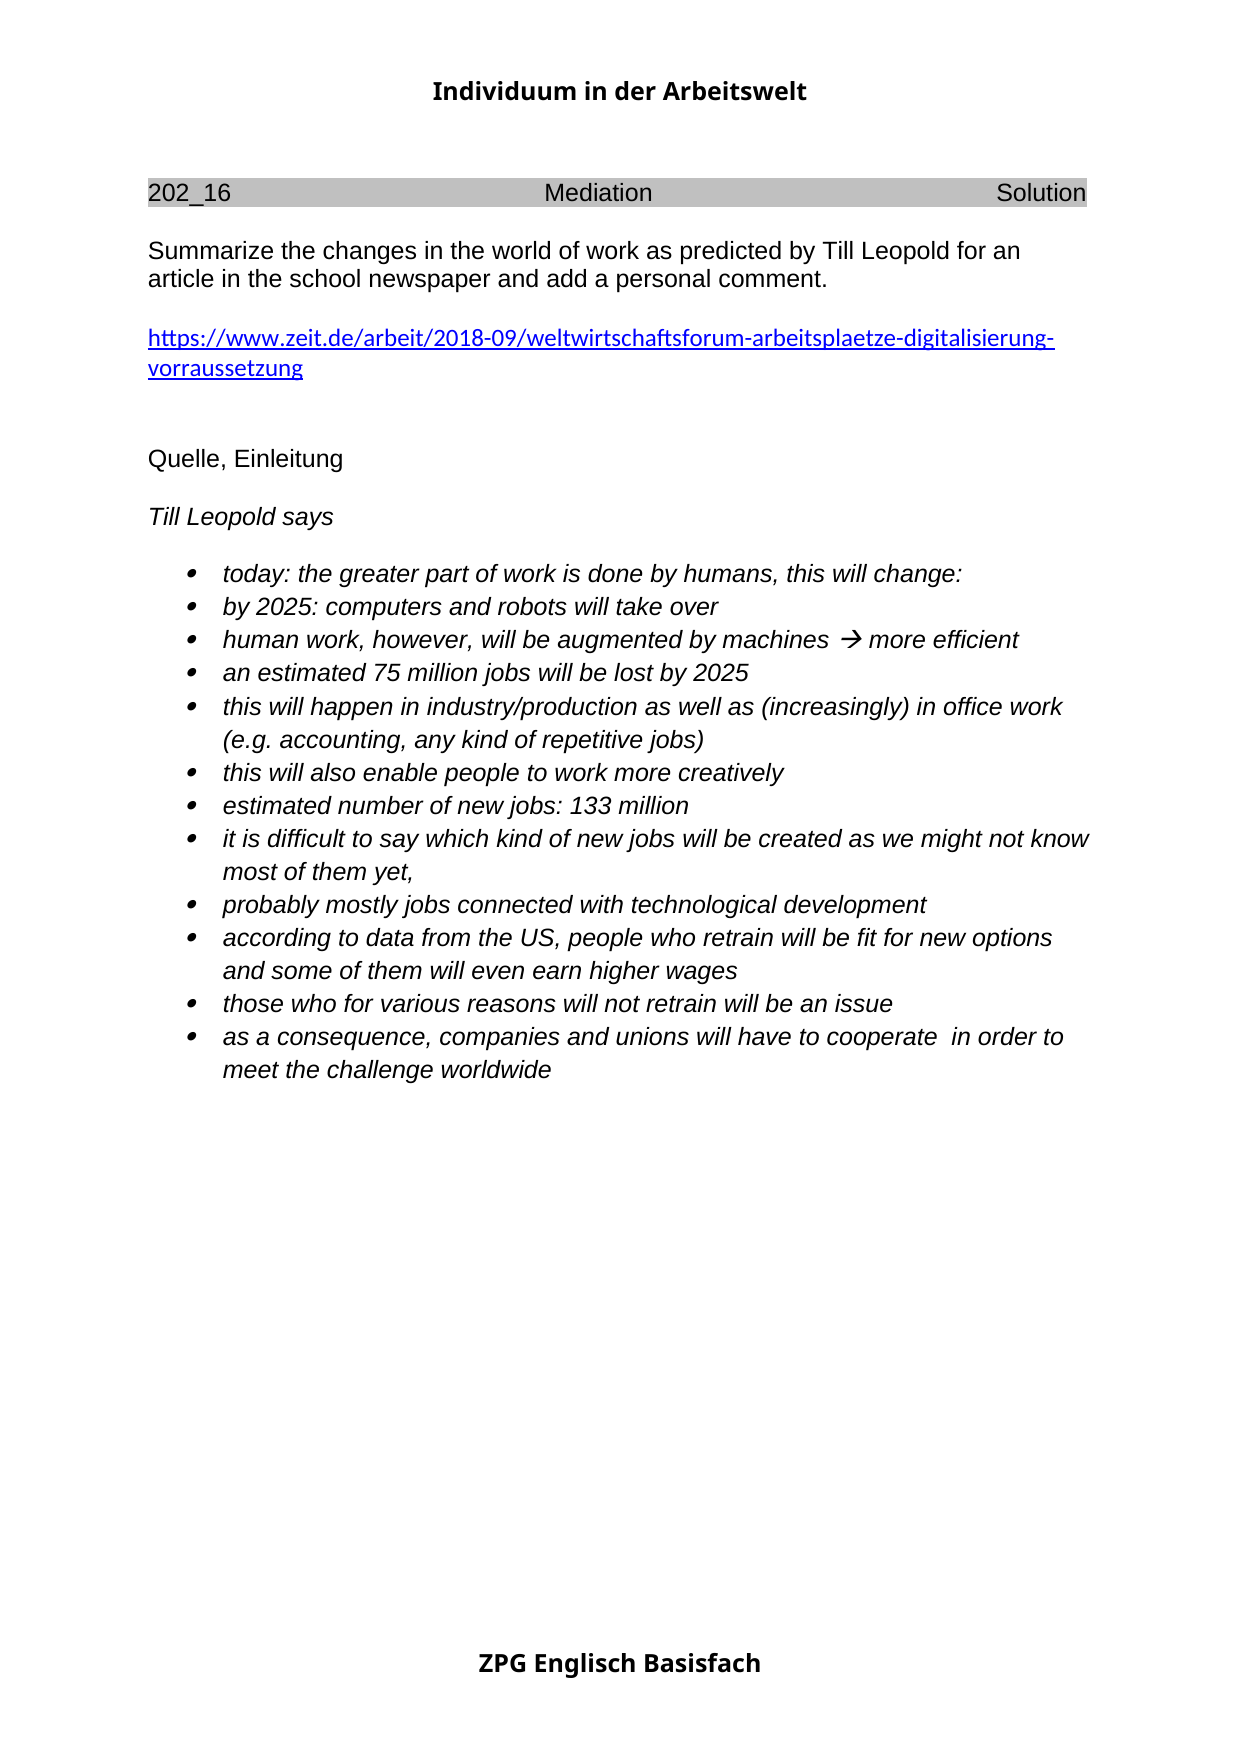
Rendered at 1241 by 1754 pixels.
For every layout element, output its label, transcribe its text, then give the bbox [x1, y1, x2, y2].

list as a consequence, companies and unions will have to cooperate in order to meet the challenge worldwide [185, 1022, 1093, 1084]
list human work, however, will be augmented by machines more efficient [185, 625, 1093, 654]
list today: the greater part of work is done by humans, this will change: [185, 559, 1093, 588]
list according to data from the US, people who retrain will be fit for new options and some of them will even earn higher wages [185, 923, 1093, 985]
list those who for various reasons will not retrain will be an issue [185, 989, 1093, 1018]
list this will also enable people to work more creatively [185, 758, 1093, 786]
list probably mostly jobs connected with technological development [185, 890, 1093, 919]
list it is difficult to say which kind of new jobs will be created as we might not know most of them yet, [185, 824, 1093, 886]
list estimated number of new jobs: 133 million [185, 791, 1093, 819]
text Summarize the changes in the world of work as predicted by Till Leopold for an article in the school newspaper and add a personal comment. [148, 236, 1093, 293]
list this will happen in industry/production as well as (increasingly) in office work (e.g. accounting, any kind of repetitive jobs) [185, 691, 1093, 753]
list an estimated 75 million jobs will be lost by 2025 [185, 658, 1093, 687]
text Quelle, Einleitung [148, 444, 1093, 473]
list by 2025: computers and robots will take over [185, 592, 1093, 621]
text https://www.zeit.de/arbeit/2018-09/weltwirtschaftsforum-arbeitsplaetze-digitalisierung-vorraussetzung [148, 322, 1093, 383]
text Till Leopold says [148, 501, 1093, 530]
